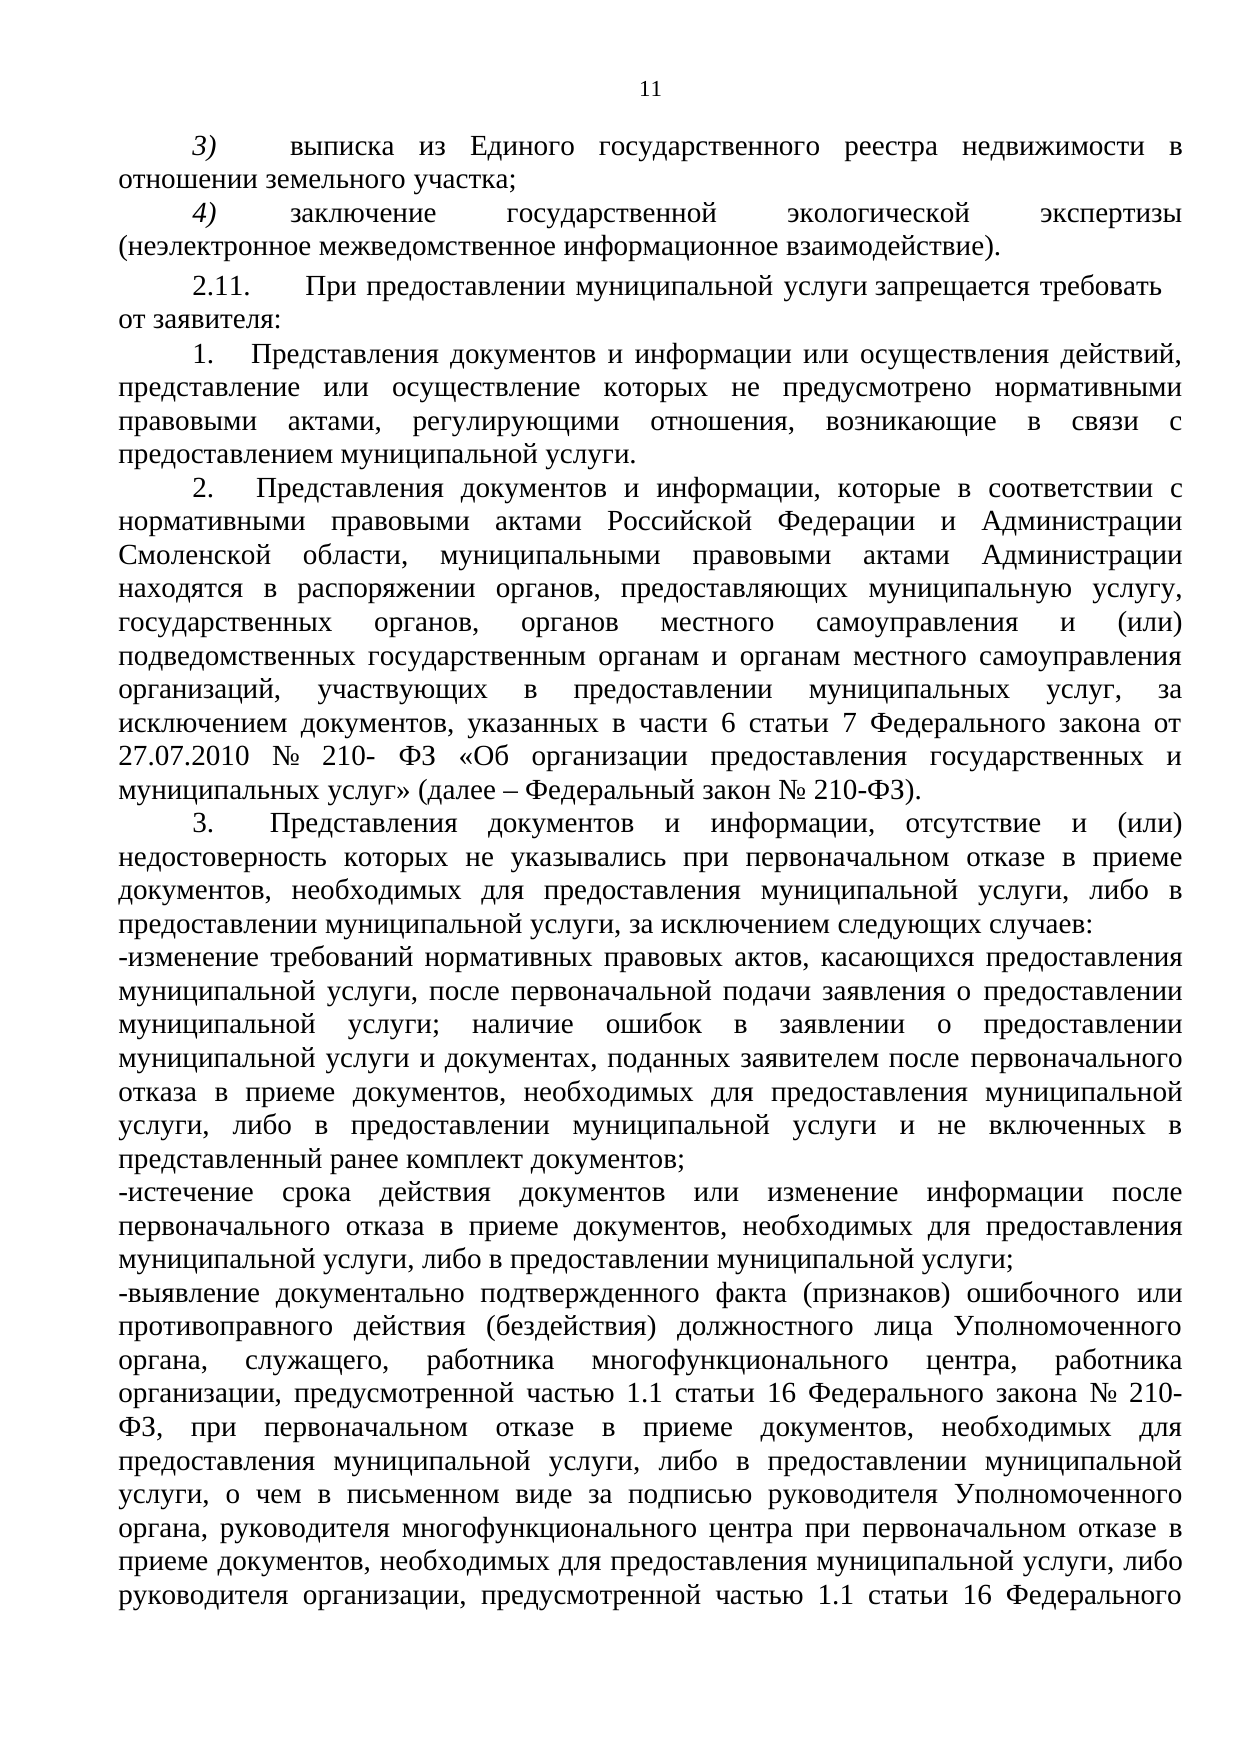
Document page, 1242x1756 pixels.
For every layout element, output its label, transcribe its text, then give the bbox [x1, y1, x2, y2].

text -изменение требований нормативных правовых актов, касающихся предоставления муниципальной услуги, после первоначальной подачи заявления о предоставлении муниципальной услуги; наличие ошибок в заявлении о предоставлении муниципальной услуги и документах, поданных заявителем после первоначального отказа в приеме документов, необходимых для предоставления муниципальной услуги, либо в предоставлении муниципальной услуги и не включенных в представленный ранее комплект документов; [118, 939, 1183, 1174]
list выписка из Единого государственного реестра недвижимости в отношении земельного участка; [118, 128, 1183, 195]
list заключение государственной экологической экспертизы (неэлектронное межведомственное информационное взаимодействие). [118, 195, 1183, 262]
list Представления документов и информации, которые в соответствии с нормативными правовыми актами Российской Федерации и Администрации Смоленской области, муниципальными правовыми актами Администрации находятся в распоряжении органов, предоставляющих муниципальную услугу, государственных органов, органов местного самоуправления и (или) подведомственных государственным органам и органам местного самоуправления организаций, участвующих в предоставлении муниципальных услуг, за исключением документов, указанных в части 6 статьи 7 Федерального закона от 27.07.2010 № 210- ФЗ «Об организации предоставления государственных и муниципальных услуг» (далее – Федеральный закон № 210-ФЗ). [118, 470, 1183, 805]
list При предоставлении муниципальной услуги запрещается требовать от заявителя: [118, 269, 1183, 336]
list Представления документов и информации или осуществления действий, представление или осуществление которых не предусмотрено нормативными правовыми актами, регулирующими отношения, возникающие в связи с предоставлением муниципальной услуги. [118, 336, 1183, 470]
text -истечение срока действия документов или изменение информации после первоначального отказа в приеме документов, необходимых для предоставления муниципальной услуги, либо в предоставлении муниципальной услуги; [118, 1174, 1183, 1275]
list Представления документов и информации, отсутствие и (или) недостоверность которых не указывались при первоначальном отказе в приеме документов, необходимых для предоставления муниципальной услуги, либо в предоставлении муниципальной услуги, за исключением следующих случаев: [118, 805, 1183, 939]
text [118, 1275, 1183, 1610]
